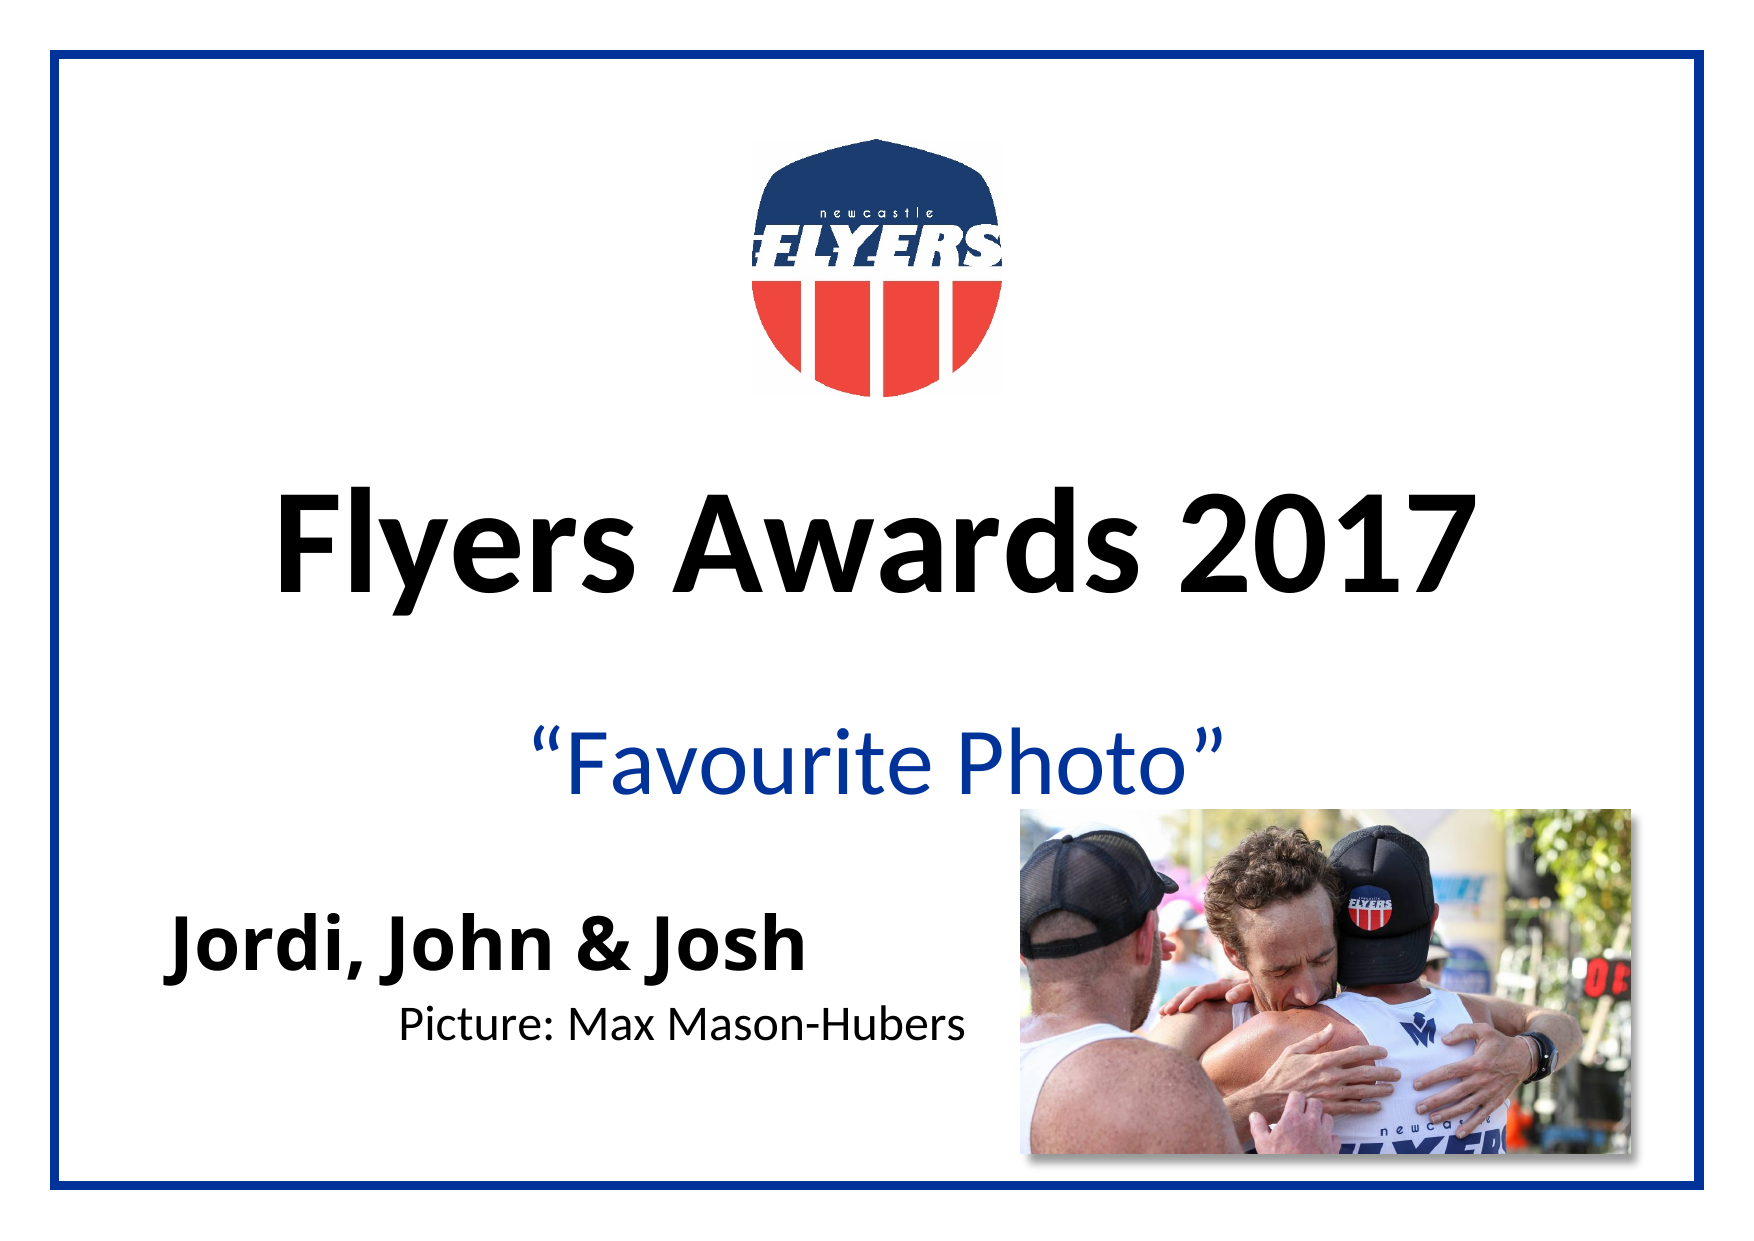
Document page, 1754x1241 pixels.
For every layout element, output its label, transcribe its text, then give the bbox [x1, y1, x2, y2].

picture [752, 139, 1002, 397]
picture [1020, 809, 1631, 1154]
text Picture: Max Mason-Hubers [150, 992, 1020, 1053]
text Flyers Awards 2017 [150, 447, 1604, 630]
text Jordi, John & Josh [150, 890, 1020, 992]
text “Favourite Photo” [150, 702, 1604, 818]
